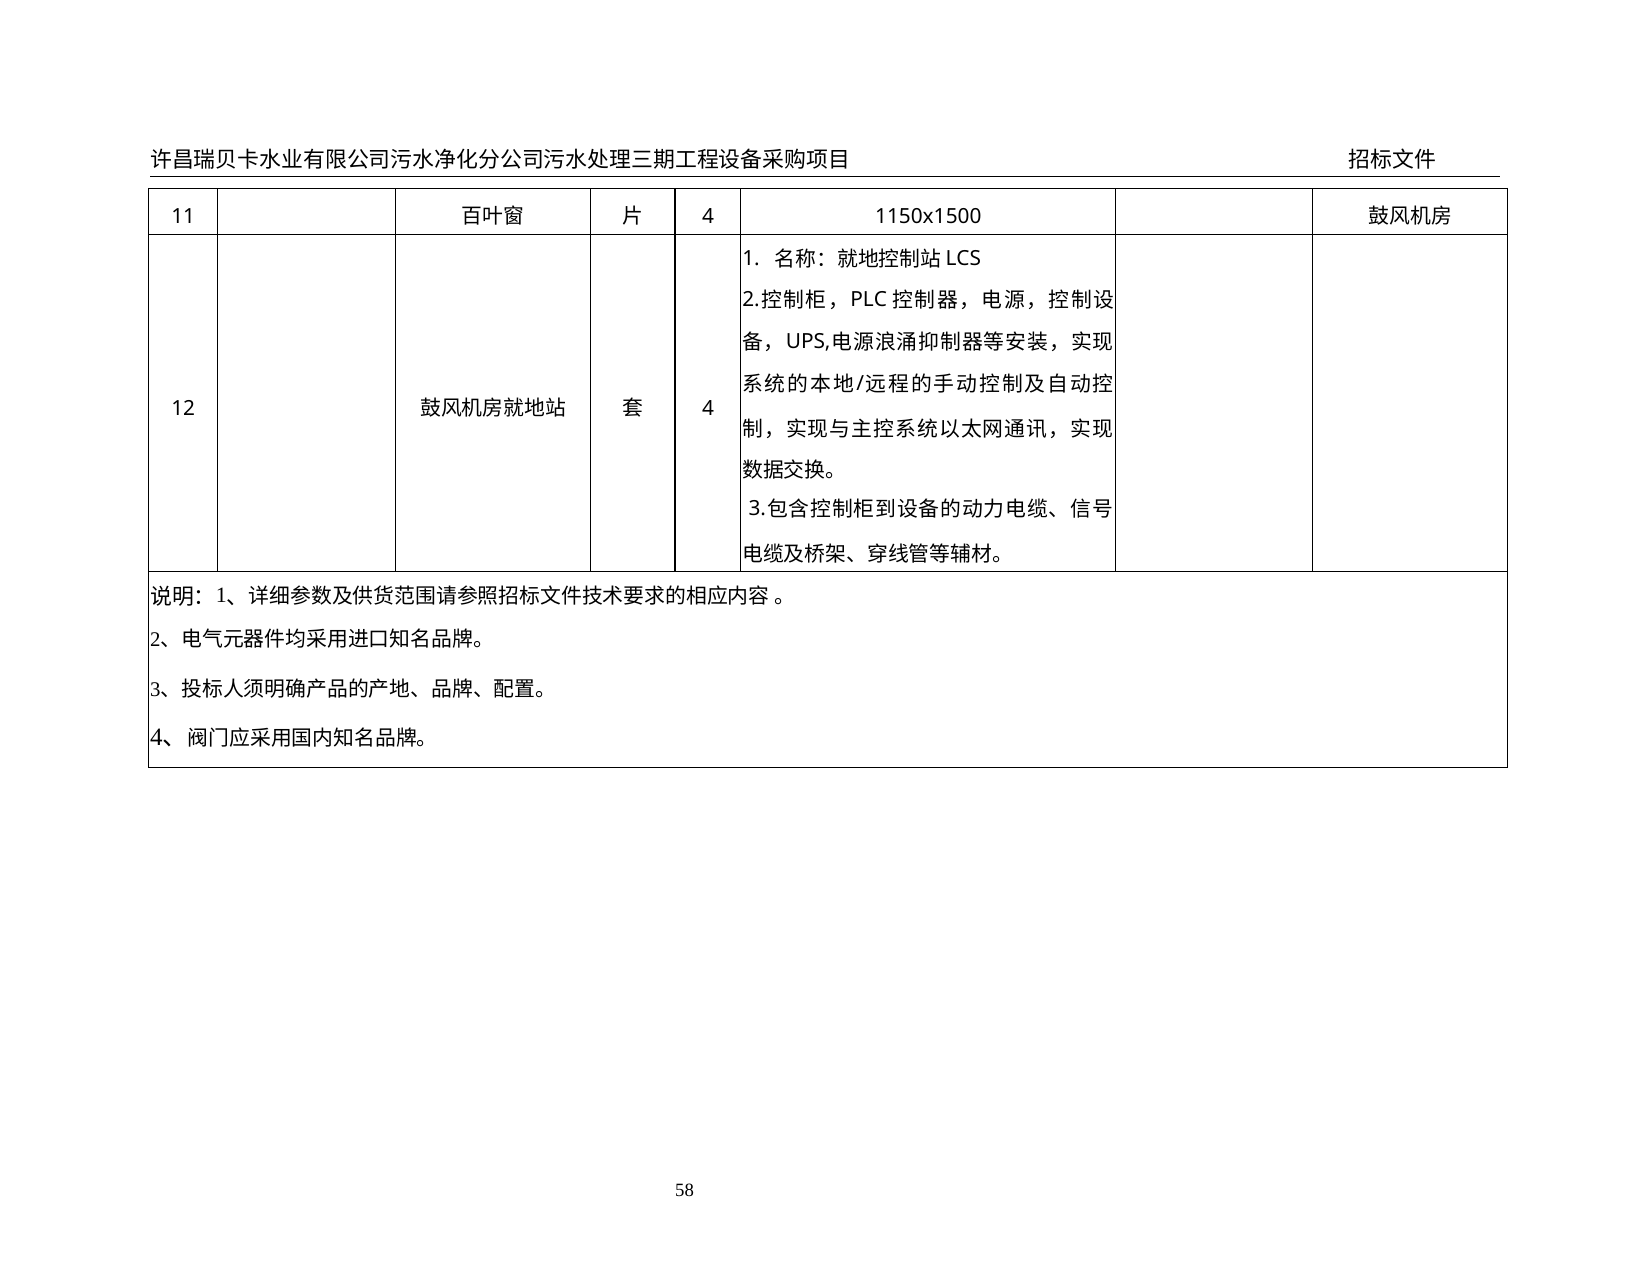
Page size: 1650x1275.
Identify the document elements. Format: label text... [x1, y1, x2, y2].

table_cell [218, 189, 395, 234]
table_cell [218, 235, 395, 571]
table_cell [1116, 235, 1312, 571]
table_cell 4 [676, 189, 740, 234]
table_cell [1313, 235, 1507, 571]
table_cell 12 [149, 235, 217, 571]
table_cell 鼓风机房 [1313, 189, 1507, 234]
table_cell [1116, 189, 1312, 234]
table_cell 名称：就地控制站LCS 2.控制柜，PLC控制器，电源，控制设备，UPS,电源浪涌抑制器等安装，实现系统的本地/远程的手动控制及自动控制，实现与主控系统以太网通讯，实现数据交换。 3.包含控制柜到设备的动力电缆、信号电缆及桥架、穿线管等辅材。 [741, 235, 1115, 571]
table_cell 片 [591, 189, 674, 234]
table_cell 鼓风机房就地站 [396, 235, 590, 571]
table_cell 说明：1、详细参数及供货范围请参照招标文件技术要求的相应内容 。 电气元器件均采用进口知名品牌。 投标人须明确产品的产地、品牌、配置。 阀门应采用国内知名品牌。 [149, 572, 1507, 767]
table_cell 百叶窗 [396, 189, 590, 234]
table_cell 套 [591, 235, 674, 571]
table_cell 4 [676, 235, 740, 571]
table_cell 1150x1500 [741, 189, 1115, 234]
table_cell 11 [149, 189, 217, 234]
